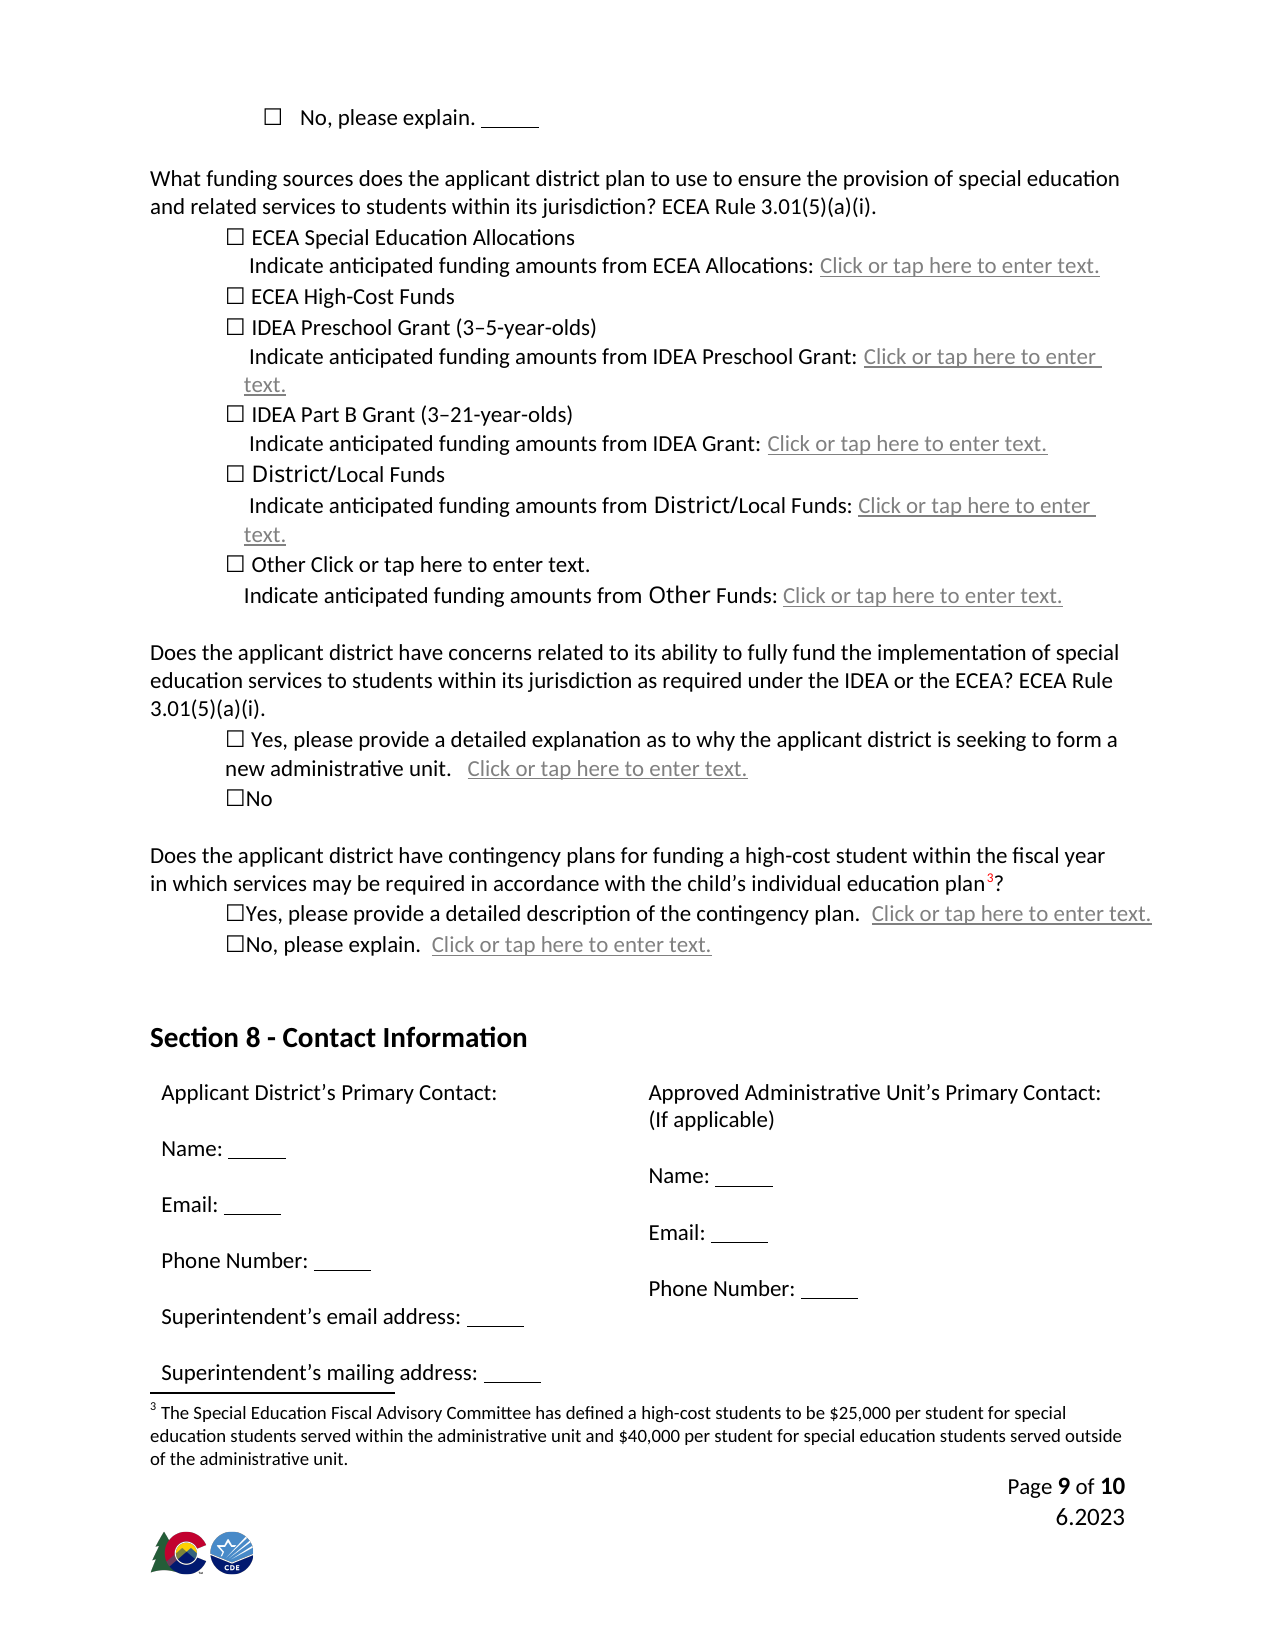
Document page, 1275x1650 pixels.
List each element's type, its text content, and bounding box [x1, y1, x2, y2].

subtitle Section 8 - Contact Information [150, 1019, 1125, 1054]
text ☐ IDEA Preschool Grant (3–5-year-olds) [225, 311, 1125, 342]
text No, please explain. [150, 928, 1125, 960]
text Indicate anticipated funding amounts from ECEA Allocations: [244, 252, 1125, 280]
text What funding sources does the applicant district plan to use to ensure the provision of special education and related services to students within its jurisdiction? ECEA Rule 3.01(5)(a)(i). [150, 164, 1125, 220]
table_header Approved Administrative Unit’s Primary Contact: (If applicable) Name: Email: Phone Number: [637, 1078, 1124, 1386]
text Indicate anticipated funding amounts from IDEA Grant: [244, 429, 1125, 457]
text Indicate anticipated funding amounts from Other Funds: [244, 579, 1125, 611]
text ☐ District/Local Funds [225, 457, 1125, 489]
text Yes, please provide a detailed description of the contingency plan. [150, 897, 1153, 928]
picture [150, 1531, 254, 1575]
text Does the applicant district have concerns related to its ability to fully fund the implementation of special education services to students within its jurisdiction as required under the IDEA or the ECEA? ECEA Rule 3.01(5)(a)(i). [150, 638, 1125, 723]
text ☐ Other Click or tap here to enter text. [225, 548, 1125, 579]
text Indicate anticipated funding amounts from District/Local Funds: [244, 489, 1125, 548]
text No, please explain. [262, 100, 1125, 132]
text Yes, please provide a detailed explanation as to why the applicant district is seeking to form a new administrative unit. [225, 723, 1125, 782]
text Does the applicant district have contingency plans for funding a high-cost student within the fiscal year in which services may be required in accordance with the child’s individual education plan? [150, 841, 1125, 897]
table_header Applicant District’s Primary Contact: Name: Email: Phone Number: Superintendent’s email address: Superintendent’s mailing address: [150, 1078, 637, 1386]
text ☐ ECEA Special Education Allocations [225, 220, 1125, 252]
text ☐ IDEA Part B Grant (3–21-year-olds) [225, 398, 1125, 429]
text No [150, 782, 1125, 813]
text ECEA High-Cost Funds [225, 280, 1125, 311]
text Indicate anticipated funding amounts from IDEA Preschool Grant: [244, 342, 1125, 398]
